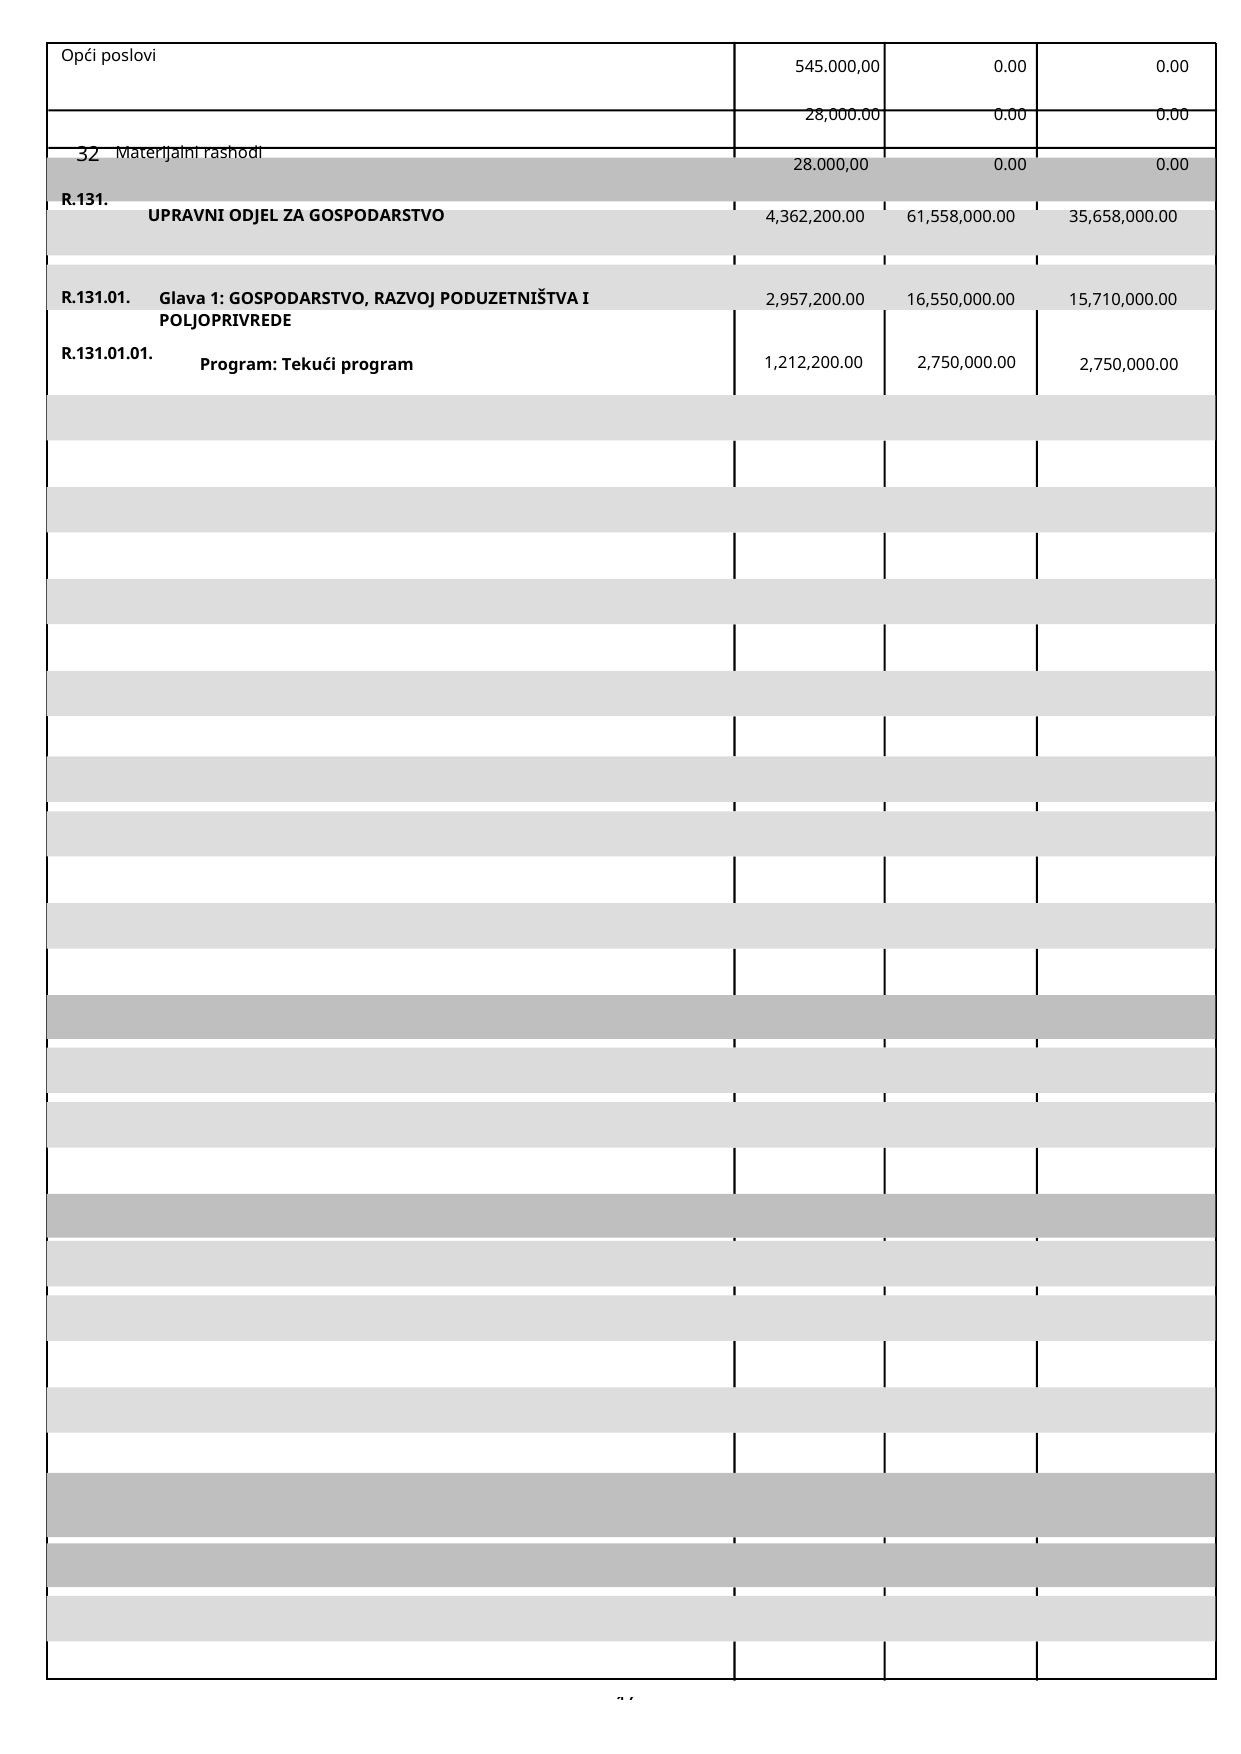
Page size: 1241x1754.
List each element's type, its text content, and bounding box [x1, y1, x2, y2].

text 28,000.00 [757, 103, 880, 125]
subtitle R.131.01. [61, 285, 148, 308]
text 2,957,200.00 [766, 288, 880, 311]
text 0.00 [993, 153, 1036, 176]
text 0.00 [1156, 54, 1230, 77]
subtitle R.131.01.01. [61, 342, 176, 364]
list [61, 44, 412, 66]
text 1,212,200.00 [764, 351, 882, 373]
text 16,550,000.00 [906, 288, 1036, 311]
text 0.00 [993, 54, 1036, 77]
text 35,658,000.00 [1069, 205, 1230, 228]
text 0.00 [1156, 153, 1230, 176]
text UPRAVNI ODJEL ZA GOSPODARSTVO [148, 203, 497, 226]
text 4,362,200.00 [766, 205, 880, 228]
text 28.000,00 [793, 153, 884, 176]
text 2,750,000.00 [917, 351, 1036, 373]
text 61,558,000.00 [907, 205, 1036, 228]
text 2,750,000.00 [1079, 352, 1230, 375]
list Materijalni rashodi [76, 139, 274, 167]
text Program: Tekući program [199, 352, 443, 375]
text 0.00 [1156, 103, 1230, 125]
text 0.00 [993, 103, 1036, 125]
text Glava 1: GOSPODARSTVO, RAZVOJ PODUZETNIŠTVA I POLJOPRIVREDE [159, 286, 665, 331]
text 545.000,00 [757, 54, 880, 77]
text 15,710,000.00 [1069, 288, 1230, 311]
subtitle R.131. [61, 188, 120, 211]
